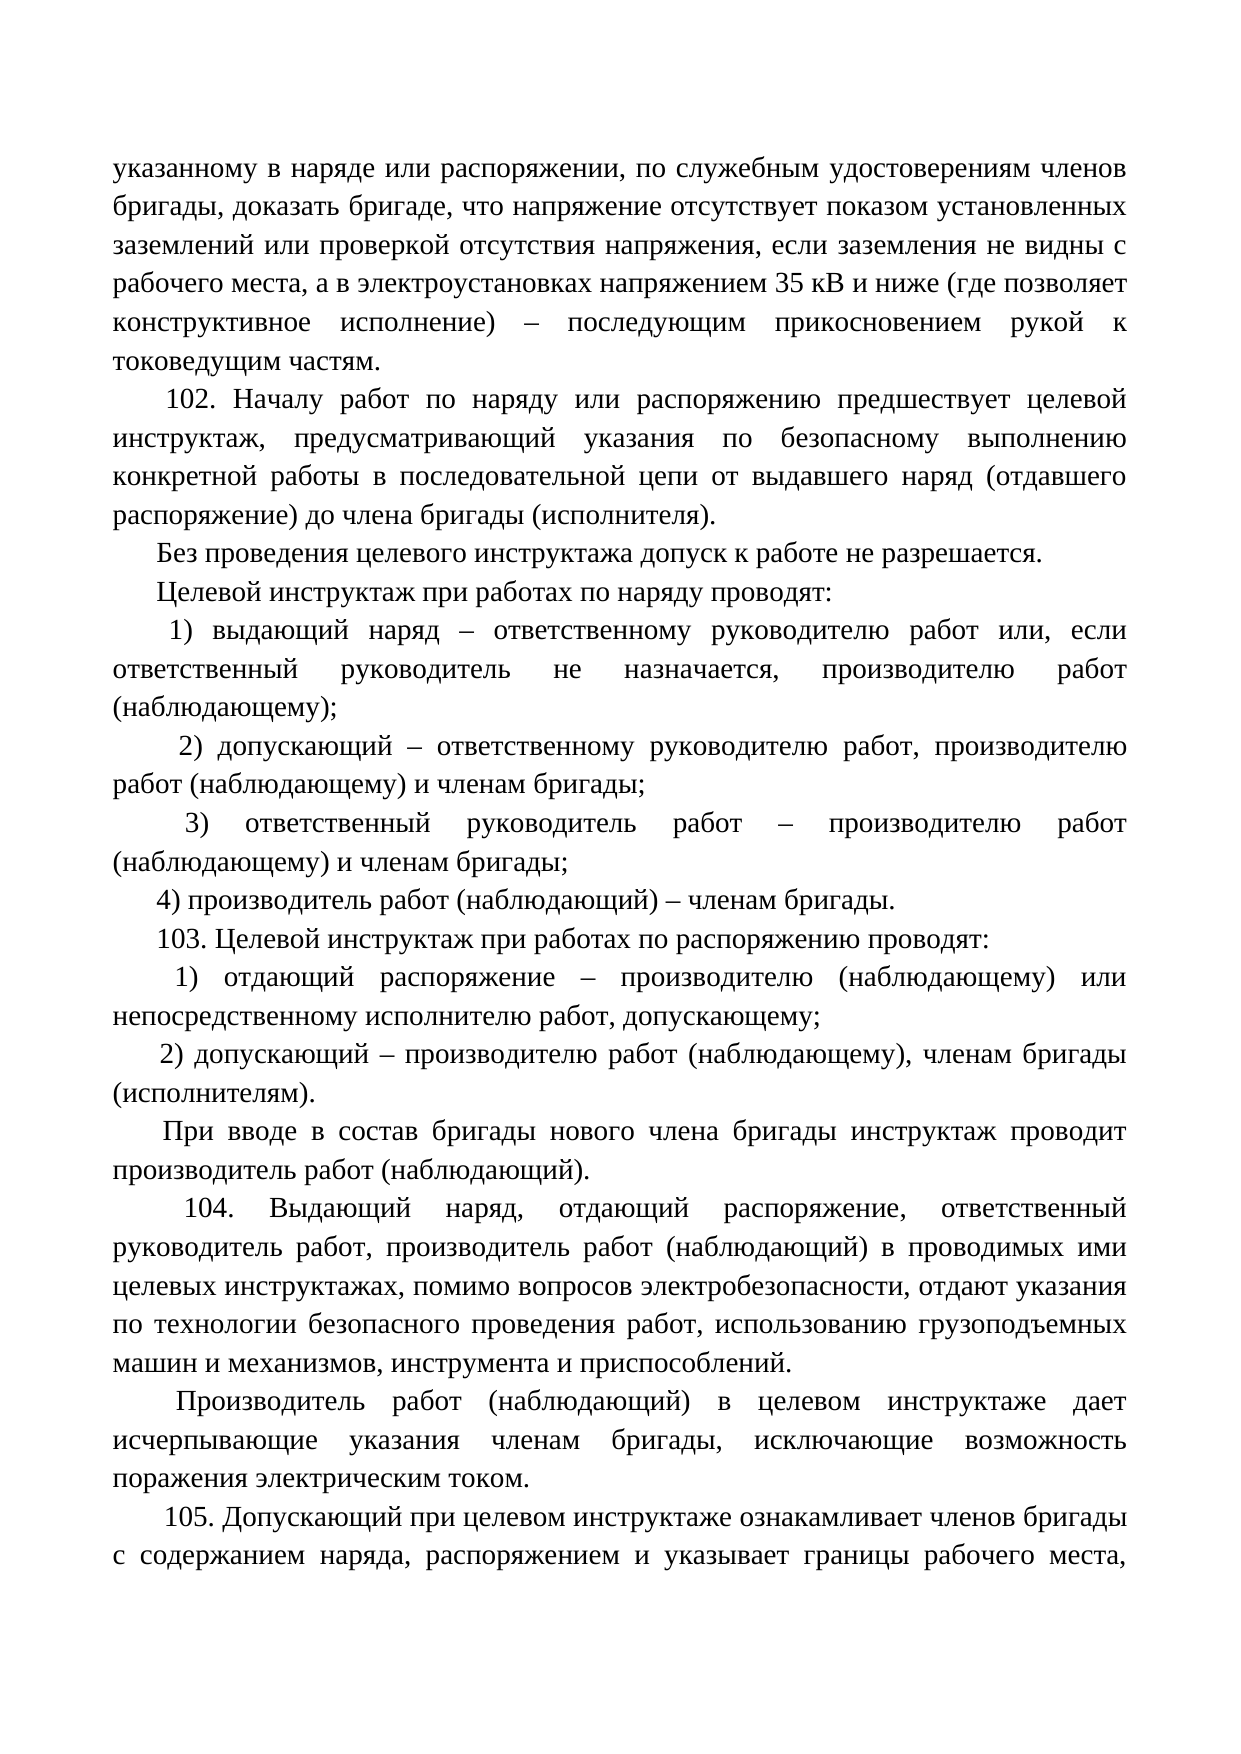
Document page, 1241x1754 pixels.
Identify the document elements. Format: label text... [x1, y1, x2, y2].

text 103. Целевой инструктаж при работах по распоряжению проводят: [112, 921, 1128, 954]
text 2) допускающий – ответственному руководителю работ, производителю работ (наблюдающему) и членам бригады; [112, 728, 1128, 800]
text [112, 150, 1128, 376]
text 4) производитель работ (наблюдающий) – членам бригады. [112, 882, 1128, 916]
text 102. Началу работ по наряду или распоряжению предшествует целевой инструктаж, предусматривающий указания по безопасному выполнению конкретной работы в последовательной цепи от выдавшего наряд (отдавшего распоряжение) до члена бригады (исполнителя). [112, 381, 1128, 530]
text Целевой инструктаж при работах по наряду проводят: [112, 574, 1128, 607]
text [112, 1499, 1128, 1571]
text Без проведения целевого инструктажа допуск к работе не разрешается. [112, 535, 1128, 569]
text 2) допускающий – производителю работ (наблюдающему), членам бригады (исполнителям). [112, 1036, 1128, 1108]
text Производитель работ (наблюдающий) в целевом инструктаже дает исчерпывающие указания членам бригады, исключающие возможность поражения электрическим током. [112, 1383, 1128, 1494]
text 3) ответственный руководитель работ – производителю работ (наблюдающему) и членам бригады; [112, 805, 1128, 877]
text 1) отдающий распоряжение – производителю (наблюдающему) или непосредственному исполнителю работ, допускающему; [112, 959, 1128, 1031]
text При вводе в состав бригады нового члена бригады инструктаж проводит производитель работ (наблюдающий). [112, 1113, 1128, 1186]
text 104. Выдающий наряд, отдающий распоряжение, ответственный руководитель работ, производитель работ (наблюдающий) в проводимых ими целевых инструктажах, помимо вопросов электробезопасности, отдают указания по технологии безопасного проведения работ, использованию грузоподъемных машин и механизмов, инструмента и приспособлений. [112, 1191, 1128, 1378]
text 1) выдающий наряд – ответственному руководителю работ или, если ответственный руководитель не назначается, производителю работ (наблюдающему); [112, 612, 1128, 723]
